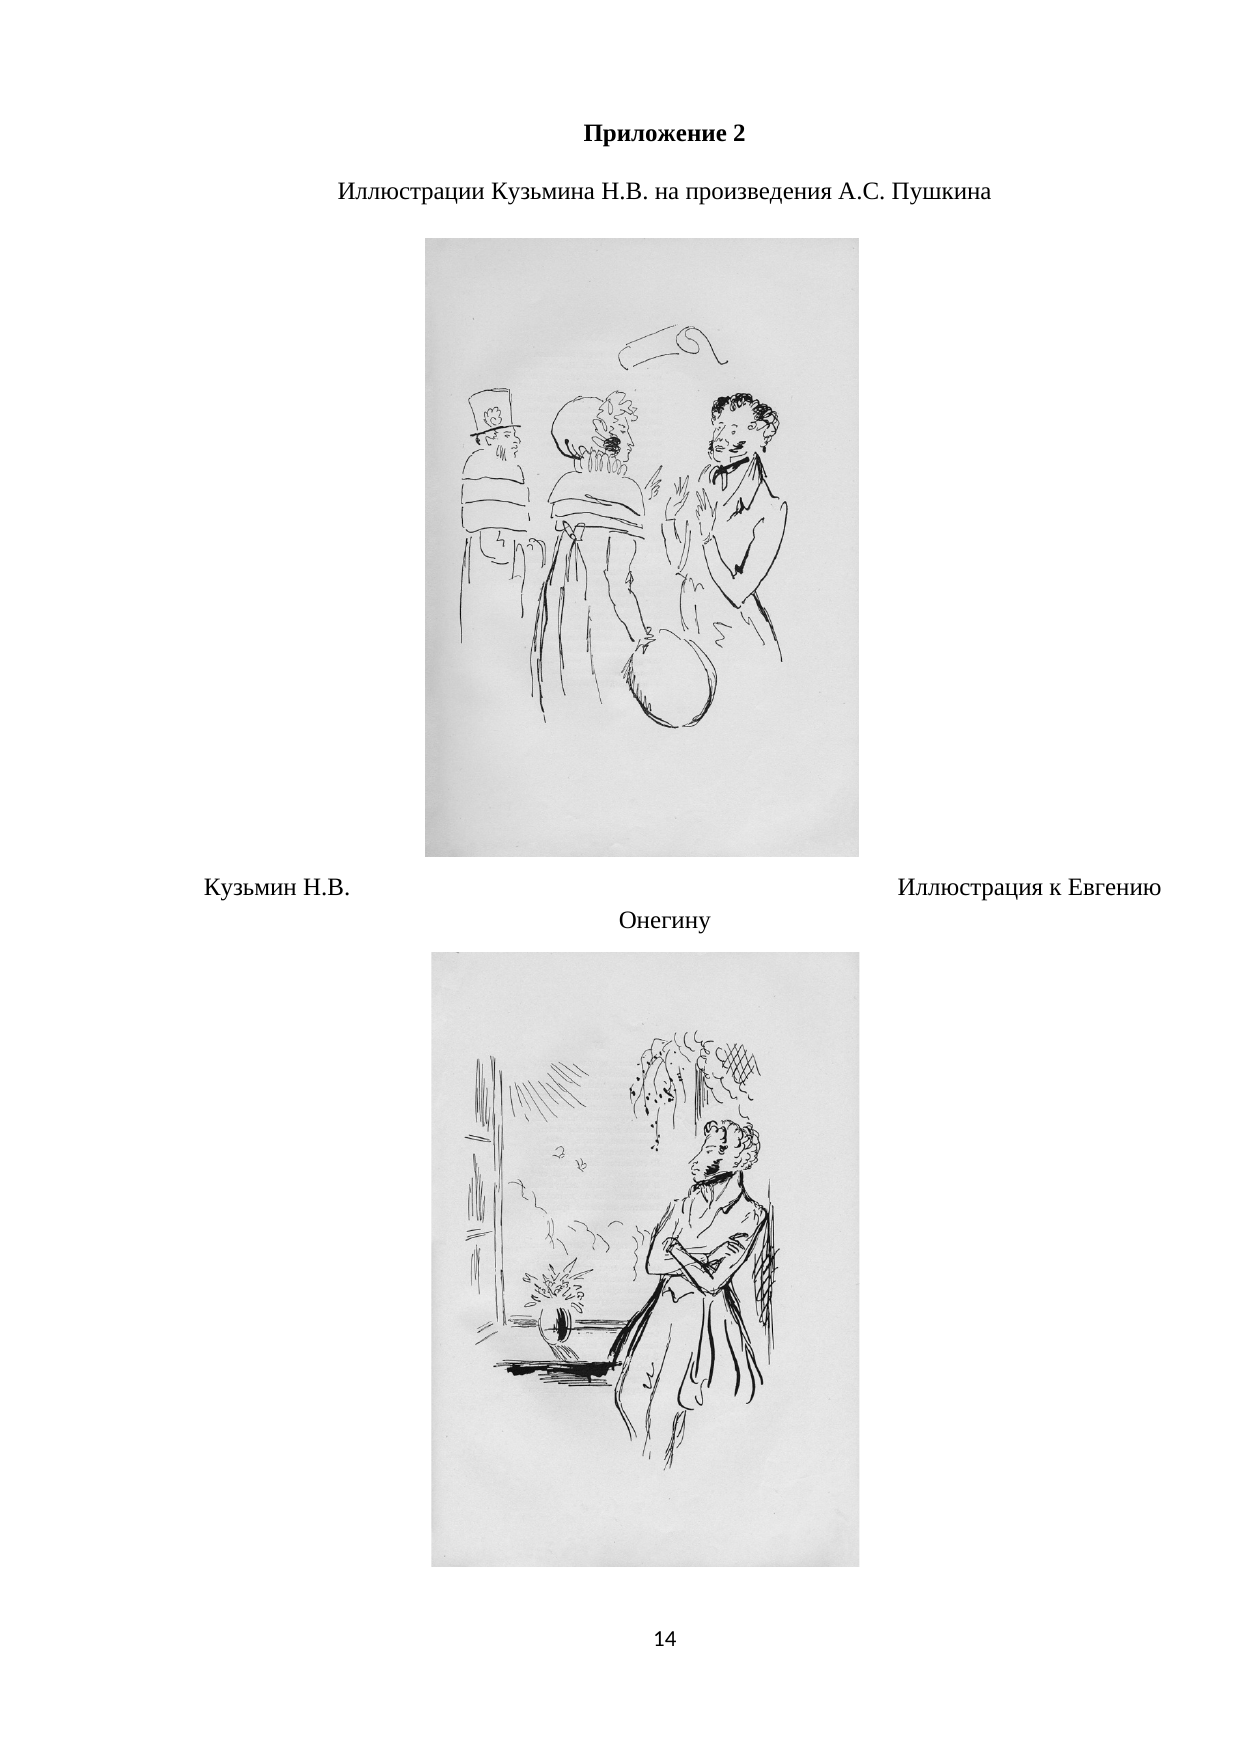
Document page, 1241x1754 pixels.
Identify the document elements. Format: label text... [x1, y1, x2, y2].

text Приложение 2 [148, 118, 1181, 147]
text Иллюстрации Кузьмина Н.В. на произведения А.С. Пушкина [148, 176, 1181, 205]
text Кузьмин Н.В. Иллюстрация к Евгению Онегину [148, 872, 1181, 934]
picture [431, 952, 860, 1565]
picture [425, 238, 859, 855]
